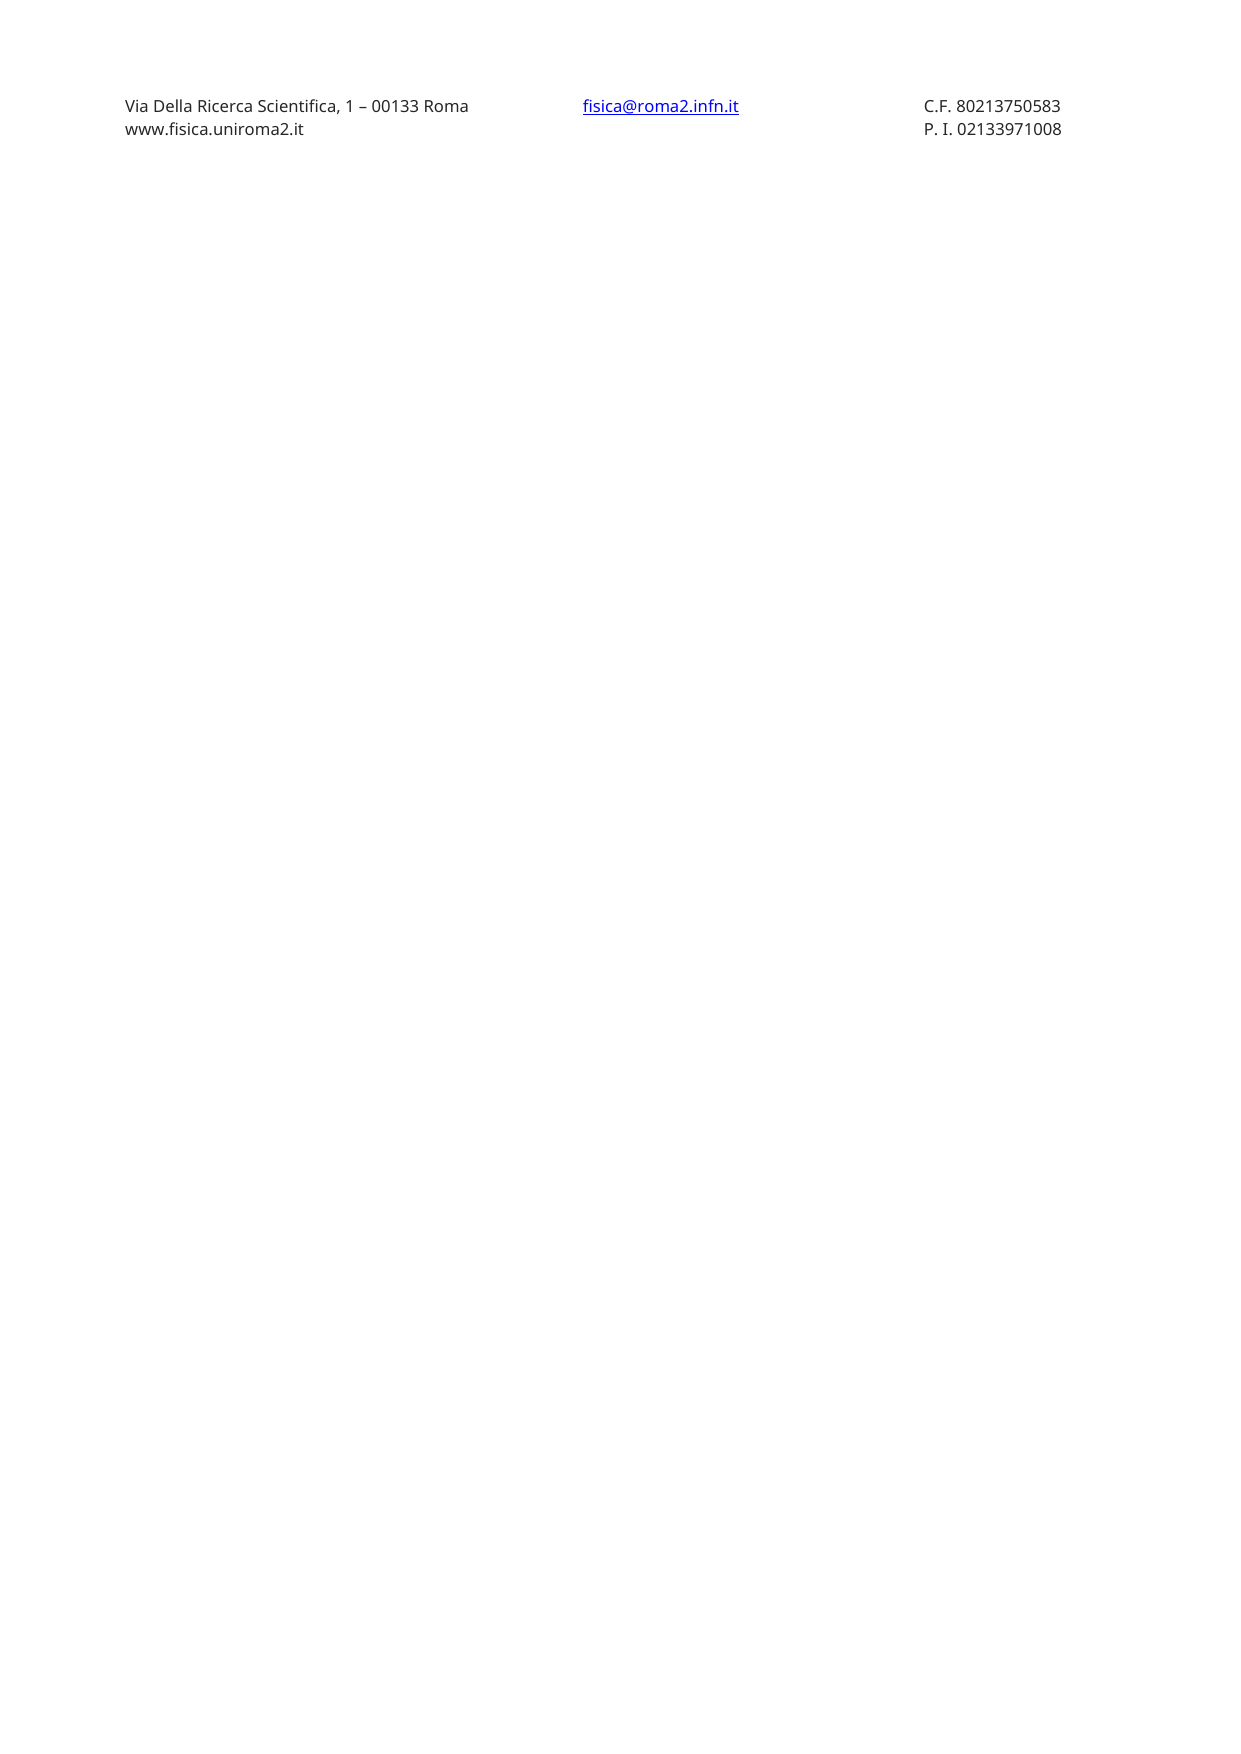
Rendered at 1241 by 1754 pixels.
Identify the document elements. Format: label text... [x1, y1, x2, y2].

table_header Via Della Ricerca Scientifica, 1 – 00133 Roma www.fisica.uniroma2.it [114, 95, 571, 140]
table_header C.F. 80213750583 P. I. 02133971008 [913, 95, 1127, 140]
table_header fisica@roma2.infn.it [571, 95, 912, 140]
